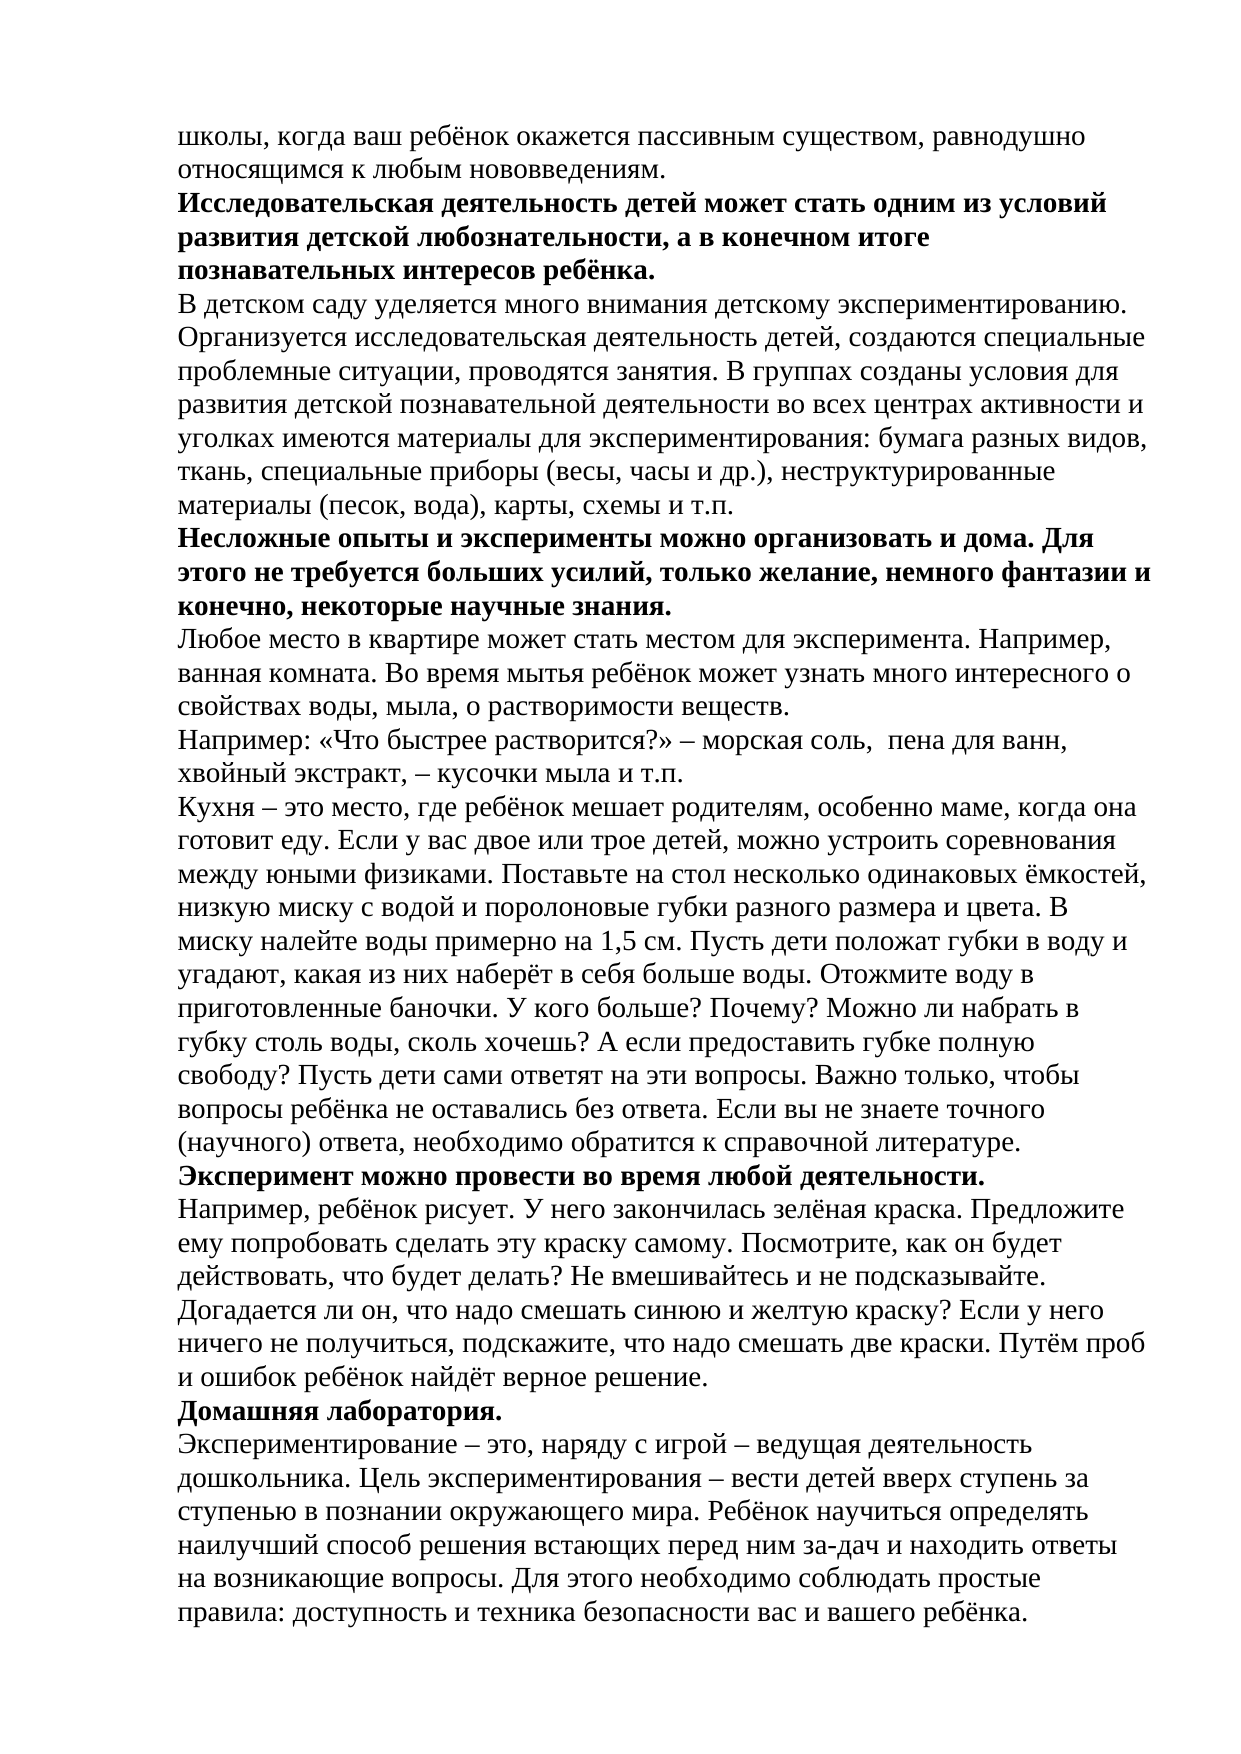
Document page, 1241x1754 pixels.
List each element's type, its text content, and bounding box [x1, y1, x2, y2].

text Например: «Что быстрее растворится?» – морская соль, пена для ванн, хвойный экстракт, – кусочки мыла и т.п. [177, 722, 1152, 789]
text Эксперимент можно провести во время любой деятельности. [177, 1158, 1152, 1191]
text Несложные опыты и эксперименты можно организовать и дома. Для этого не требуется больших усилий, только желание, немного фантазии и конечно, некоторые научные знания. [177, 521, 1152, 621]
text Домашняя лаборатория. [177, 1393, 1152, 1426]
text В детском саду уделяется много внимания детскому экспериментированию. Организуется исследовательская деятельность детей, создаются специальные проблемные ситуации, проводятся занятия. В группах созданы условия для развития детской познавательной деятельности во всех центрах активности и уголках имеются материалы для экспериментирования: бумага разных видов, ткань, специальные приборы (весы, часы и др.), неструктурированные материалы (песок, вода), карты, схемы и т.п. [177, 286, 1152, 521]
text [177, 118, 1152, 185]
text Исследовательская деятельность детей может стать одним из условий развития детской любознательности, а в конечном итоге познавательных интересов ребёнка. [177, 185, 1152, 286]
text Например, ребёнок рисует. У него закончилась зелёная краска. Предложите ему попробовать сделать эту краску самому. Посмотрите, как он будет действовать, что будет делать? Не вмешивайтесь и не подсказывайте. Догадается ли он, что надо смешать синюю и желтую краску? Если у него ничего не получиться, подскажите, что надо смешать две краски. Путём проб и ошибок ребёнок найдёт верное решение. [177, 1191, 1152, 1393]
text Экспериментирование – это, наряду с игрой – ведущая деятельность дошкольника. Цель экспериментирования – вести детей вверх ступень за ступенью в познании окружающего мира. Ребёнок научиться определять наилучший способ решения встающих перед ним за-дач и находить ответы на возникающие вопросы. Для этого необходимо соблюдать простые правила: доступность и техника безопасности вас и вашего ребёнка. [177, 1426, 1152, 1627]
text Любое место в квартире может стать местом для эксперимента. Например, ванная комната. Во время мытья ребёнок может узнать много интересного о свойствах воды, мыла, о растворимости веществ. [177, 621, 1152, 722]
text Кухня – это место, где ребёнок мешает родителям, особенно маме, когда она готовит еду. Если у вас двое или трое детей, можно устроить соревнования между юными физиками. Поставьте на стол несколько одинаковых ёмкостей, низкую миску с водой и поролоновые губки разного размера и цвета. В миску налейте воды примерно на 1,5 см. Пусть дети положат губки в воду и угадают, какая из них наберёт в себя больше воды. Отожмите воду в приготовленные баночки. У кого больше? Почему? Можно ли набрать в губку столь воды, сколь хочешь? А если предоставить губке полную свободу? Пусть дети сами ответят на эти вопросы. Важно только, чтобы вопросы ребёнка не оставались без ответа. Если вы не знаете точного (научного) ответа, необходимо обратится к справочной литературе. [177, 789, 1152, 1158]
